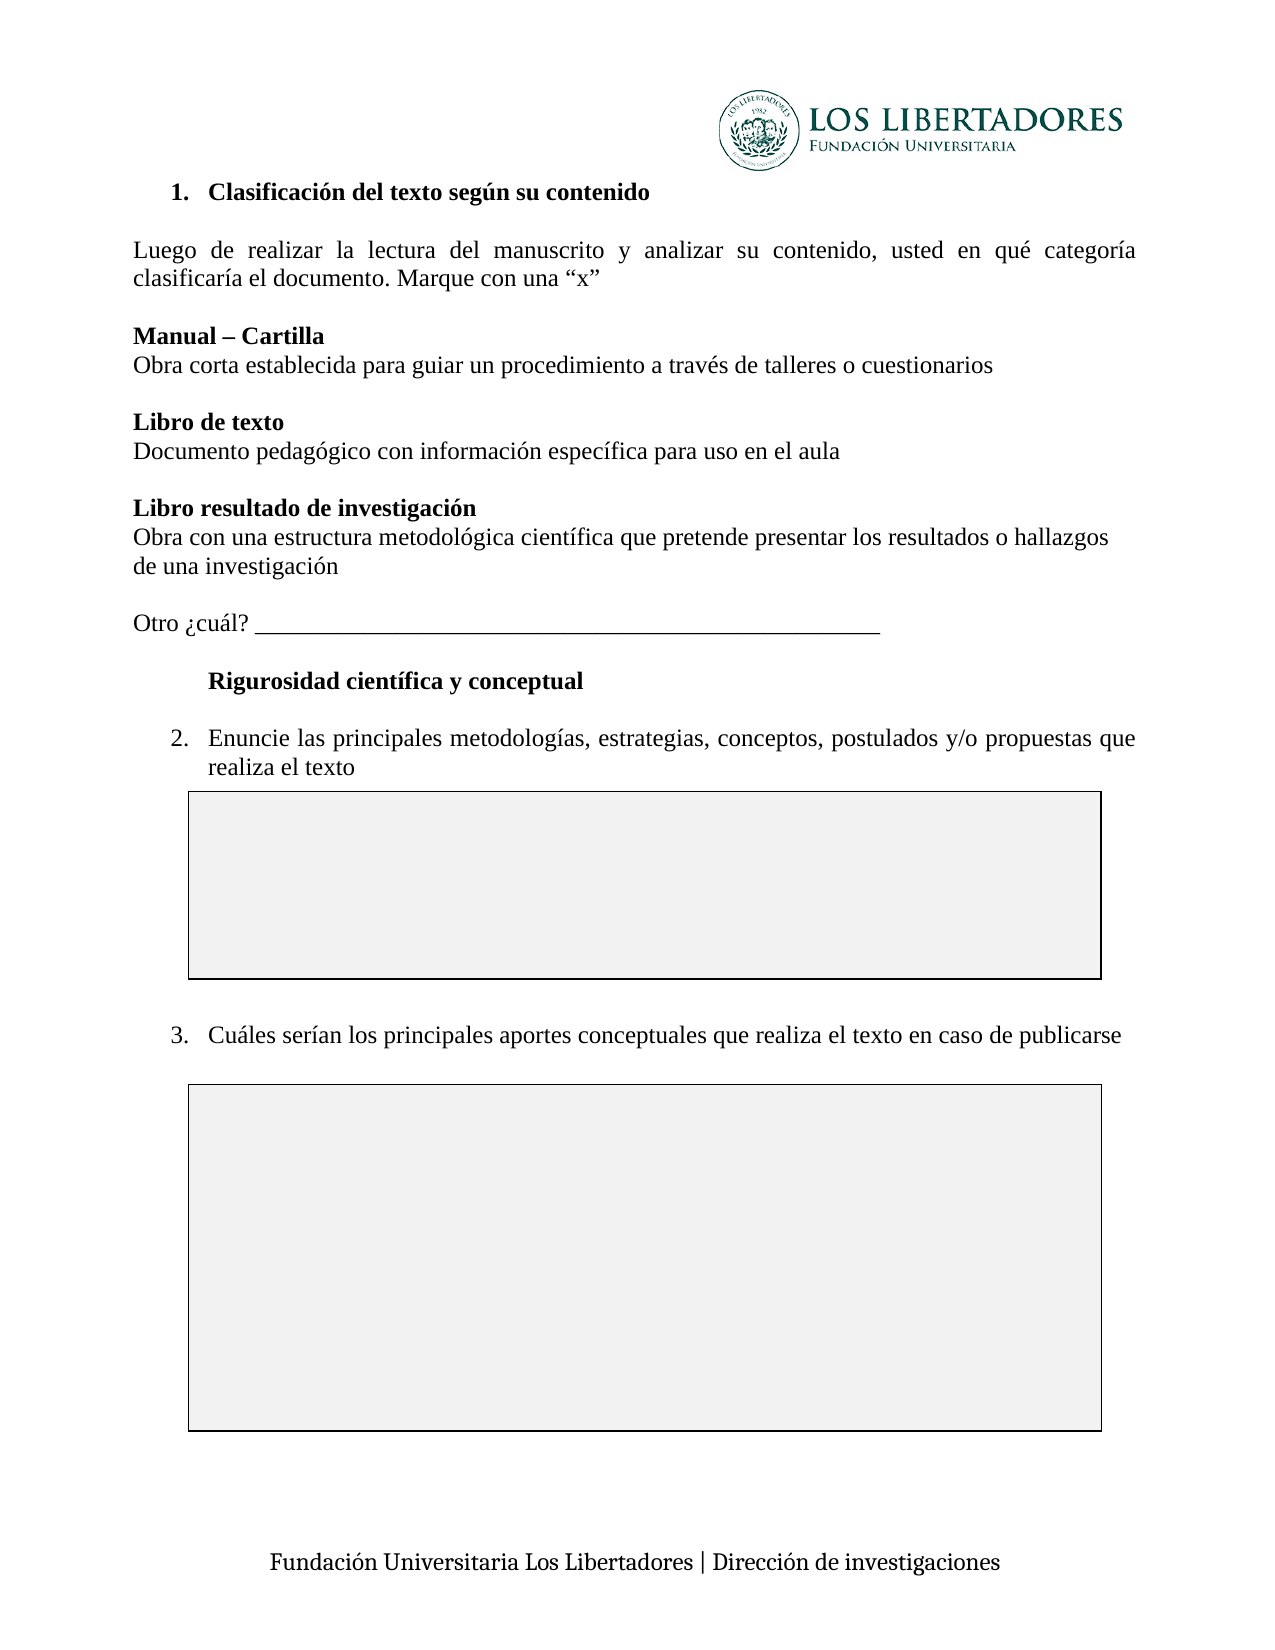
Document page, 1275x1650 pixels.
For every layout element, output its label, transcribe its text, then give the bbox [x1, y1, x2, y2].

text Documento pedagógico con información específica para uso en el aula [133, 436, 1137, 465]
text Libro de texto [133, 407, 1137, 436]
list Clasificación del texto según su contenido [170, 177, 1137, 206]
text Obra con una estructura metodológica científica que pretende presentar los resultados o hallazgos de una investigación [133, 522, 1137, 580]
text Libro resultado de investigación [133, 493, 1137, 522]
text Manual – Cartilla [133, 321, 1137, 350]
text Obra corta establecida para guiar un procedimiento a través de talleres o cuestionarios [133, 350, 1137, 378]
text Otro ¿cuál? __________________________________________________ [133, 608, 1137, 637]
text Luego de realizar la lectura del manuscrito y analizar su contenido, usted en qué categoría clasificaría el documento. Marque con una “x” [133, 235, 1137, 292]
picture [709, 73, 1137, 178]
list Rigurosidad científica y conceptual [208, 666, 1137, 695]
list Cuáles serían los principales aportes conceptuales que realiza el texto en caso de publicarse [170, 1020, 1137, 1048]
list Enuncie las principales metodologías, estrategias, conceptos, postulados y/o propuestas que realiza el texto [170, 723, 1137, 781]
